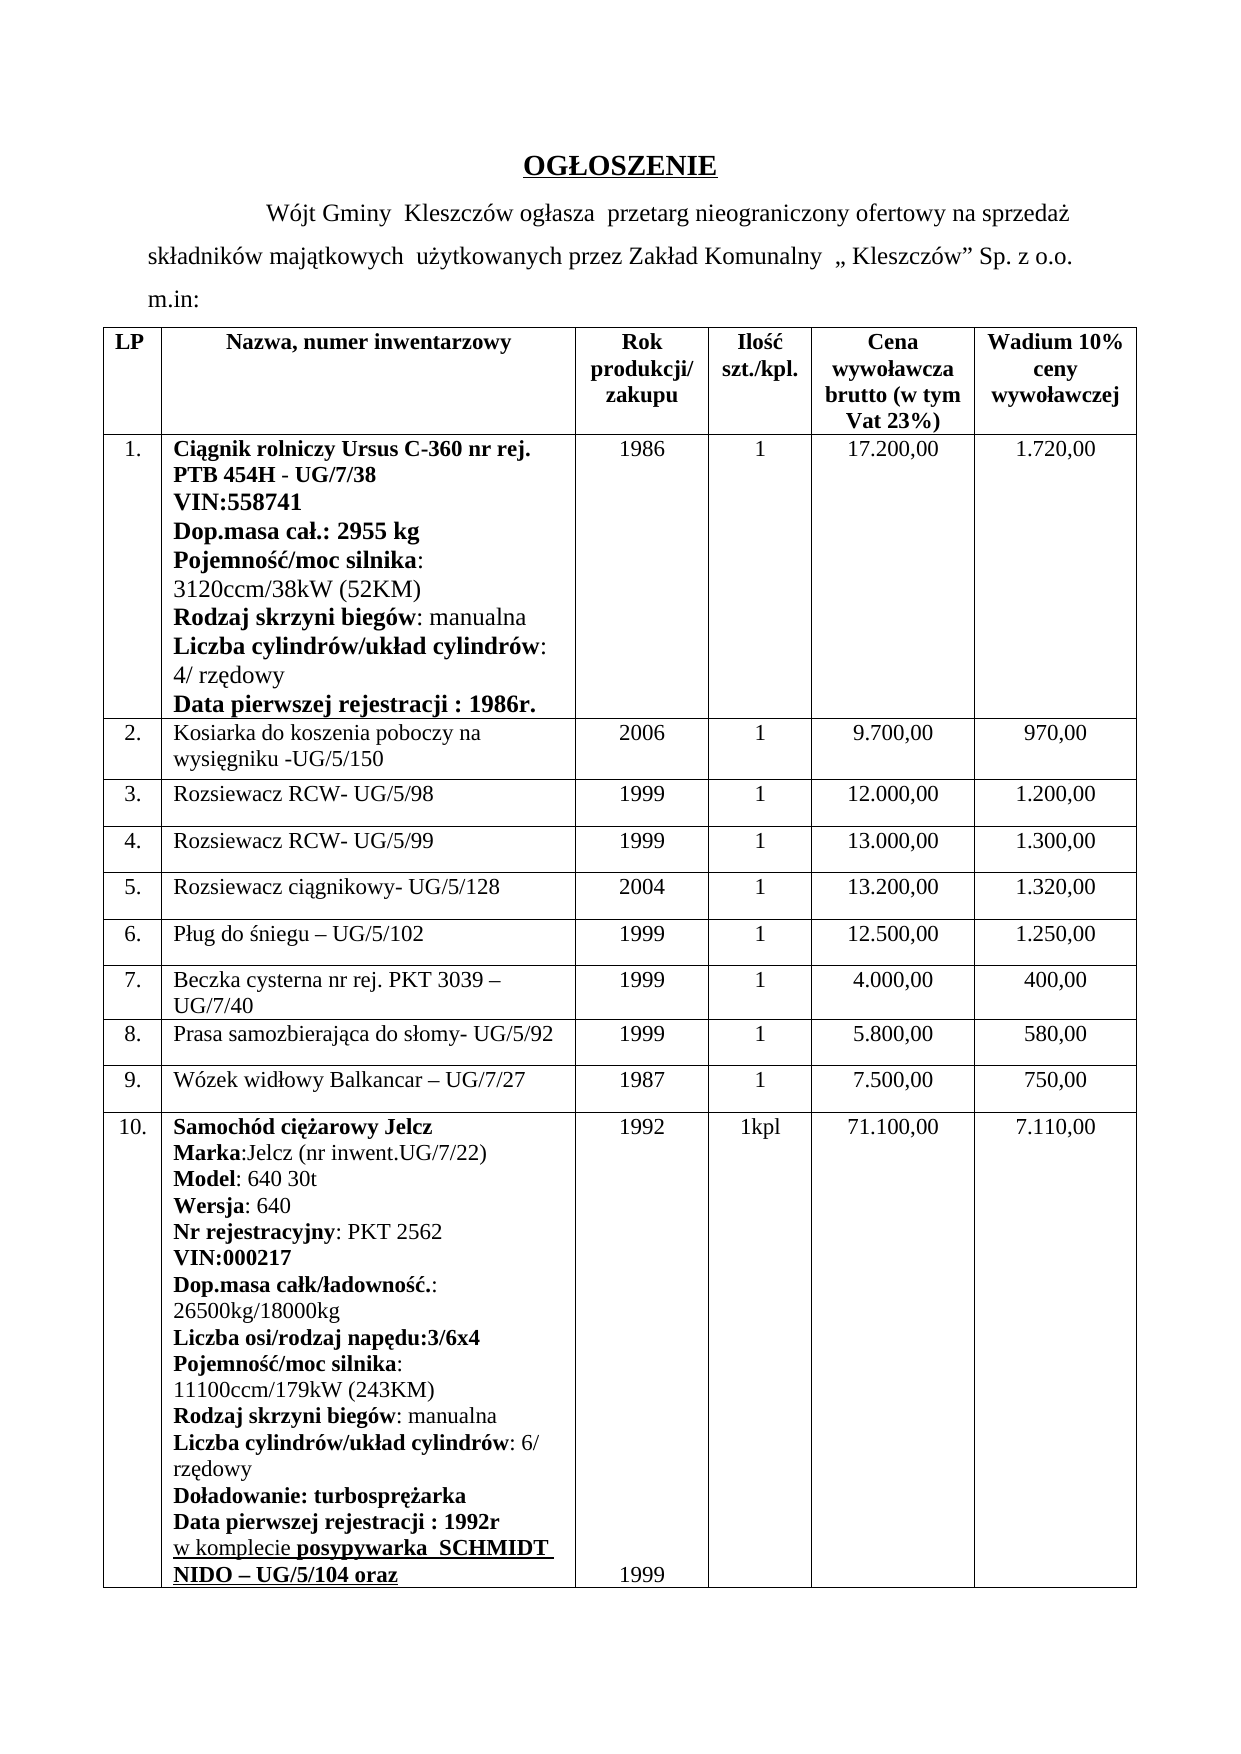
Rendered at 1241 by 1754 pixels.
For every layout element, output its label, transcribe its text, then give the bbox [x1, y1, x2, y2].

table_cell 1999 [576, 780, 708, 826]
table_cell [162, 1113, 575, 1587]
table_cell Rozsiewacz RCW- UG/5/99 [162, 827, 575, 872]
table_cell 10. [104, 1113, 161, 1587]
table_cell 1999 [576, 827, 708, 872]
table_cell 9.700,00 [812, 719, 974, 779]
text Wójt Gminy Kleszczów ogłasza przetarg nieograniczony ofertowy na sprzedaż składników majątkowych użytkowanych przez Zakład Komunalny „ Kleszczów” Sp. z o.o. m.in: [148, 198, 1093, 313]
table_cell 12.500,00 [812, 920, 974, 965]
table_cell 7. [104, 966, 161, 1019]
table_cell 6. [104, 920, 161, 965]
table_cell 1.300,00 [975, 827, 1136, 872]
table_cell 1.720,00 [975, 435, 1136, 717]
table_header LP [104, 328, 161, 434]
table_header Cena wywoławcza brutto (w tym Vat 23%) [812, 328, 974, 434]
table_cell 1.320,00 [975, 873, 1136, 918]
table_cell Prasa samozbierająca do słomy- UG/5/92 [162, 1020, 575, 1065]
table_cell Kosiarka do koszenia poboczy na wysięgniku -UG/5/150 [162, 719, 575, 779]
table_cell 2. [104, 719, 161, 779]
table_cell 7.500,00 [812, 1066, 974, 1112]
table_cell 1987 [576, 1066, 708, 1112]
table_cell 4.000,00 [812, 966, 974, 1019]
table_cell 1 [709, 873, 811, 918]
table_cell 750,00 [975, 1066, 1136, 1112]
text OGŁOSZENIE [148, 148, 1093, 181]
table_cell 1992 1999 1999 [576, 1113, 708, 1587]
table_cell 1999 [576, 920, 708, 965]
table_cell 1999 [576, 1020, 708, 1065]
table_header Rok produkcji/ zakupu [576, 328, 708, 434]
table_cell 400,00 [975, 966, 1136, 1019]
table_cell 1 [709, 920, 811, 965]
table_cell 17.200,00 [812, 435, 974, 717]
table_cell Ciągnik rolniczy Ursus C-360 nr rej. PTB 454H - UG/7/38 VIN:558741 Dop.masa cał.: 2955 kg Pojemność/moc silnika: 3120ccm/38kW (52KM) Rodzaj skrzyni biegów: manualna Liczba cylindrów/układ cylindrów: 4/ rzędowy Data pierwszej rejestracji : 1986r. [162, 435, 575, 717]
table_cell 1986 [576, 435, 708, 717]
table_cell 1.200,00 [975, 780, 1136, 826]
table_cell 13.200,00 [812, 873, 974, 918]
table_header Nazwa, numer inwentarzowy [162, 328, 575, 434]
table_cell 5. [104, 873, 161, 918]
table_cell 1. [104, 435, 161, 717]
table_cell 1 [709, 719, 811, 779]
table_header Wadium 10% ceny wywoławczej [975, 328, 1136, 434]
table_cell 1 [709, 780, 811, 826]
table_cell 13.000,00 [812, 827, 974, 872]
table_cell 1 [709, 435, 811, 717]
table_cell 1kpl [709, 1113, 811, 1587]
table_cell 2006 [576, 719, 708, 779]
table_cell 9. [104, 1066, 161, 1112]
table_cell 1.250,00 [975, 920, 1136, 965]
table_cell 1 [709, 1020, 811, 1065]
table_cell 12.000,00 [812, 780, 974, 826]
table_cell Pług do śniegu – UG/5/102 [162, 920, 575, 965]
table_cell Beczka cysterna nr rej. PKT 3039 – UG/7/40 [162, 966, 575, 1019]
table_cell 4. [104, 827, 161, 872]
table_cell Wózek widłowy Balkancar – UG/7/27 [162, 1066, 575, 1112]
table_cell Rozsiewacz ciągnikowy- UG/5/128 [162, 873, 575, 918]
table_cell Rozsiewacz RCW- UG/5/98 [162, 780, 575, 826]
table_cell 1 [709, 827, 811, 872]
table_cell 1 [709, 1066, 811, 1112]
table_header Ilość szt./kpl. [709, 328, 811, 434]
table_cell 580,00 [975, 1020, 1136, 1065]
table_cell 1999 [576, 966, 708, 1019]
table_cell 8. [104, 1020, 161, 1065]
table_cell 2004 [576, 873, 708, 918]
table_cell 970,00 [975, 719, 1136, 779]
table_cell 1 [709, 966, 811, 1019]
table_cell 5.800,00 [812, 1020, 974, 1065]
table_cell 71.100,00 [812, 1113, 974, 1587]
table_cell 3. [104, 780, 161, 826]
table_cell 7.110,00 [975, 1113, 1136, 1587]
